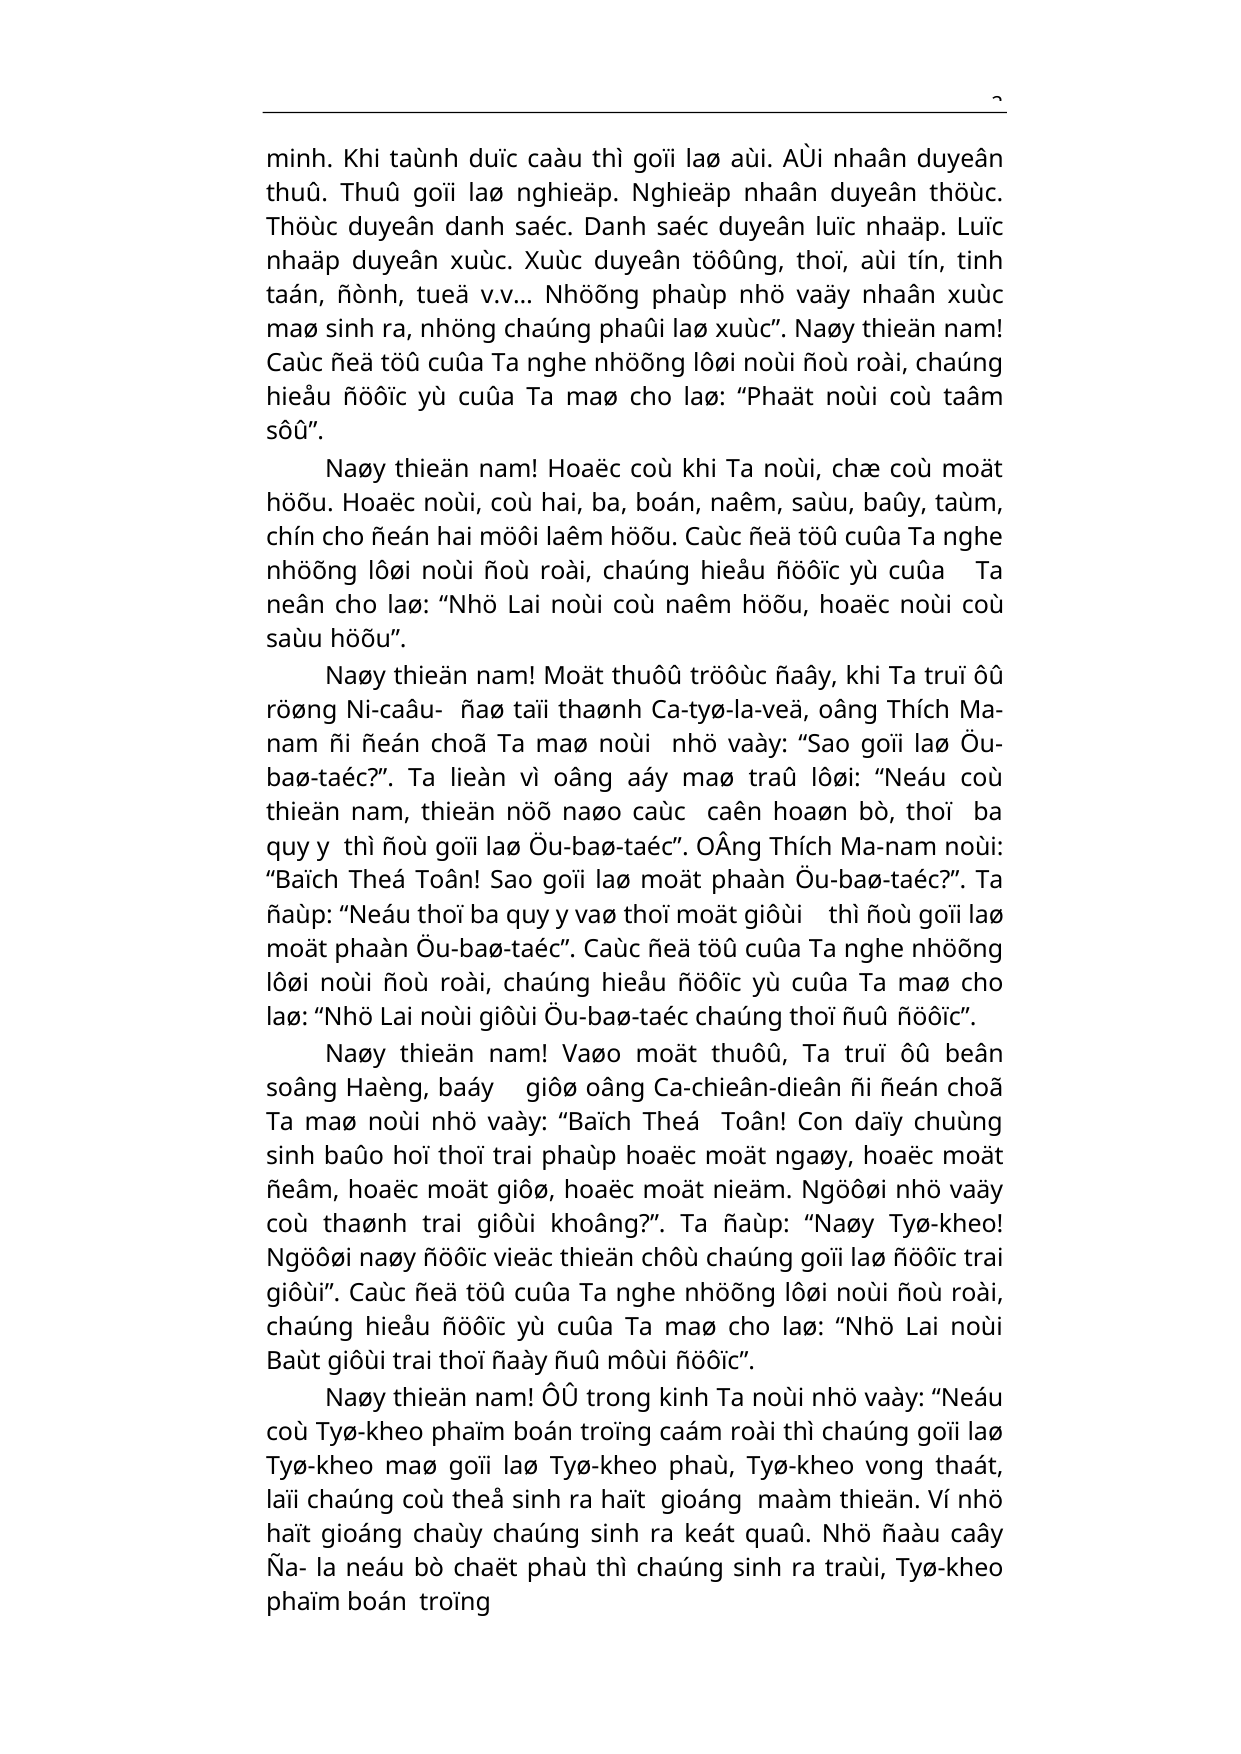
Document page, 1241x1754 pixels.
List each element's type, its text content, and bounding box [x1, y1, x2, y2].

text minh. Khi taùnh duïc caàu thì goïi laø aùi. AÙi nhaân duyeân thuû. Thuû goïi laø nghieäp. Nghieäp nhaân duyeân thöùc. Thöùc duyeân danh saéc. Danh saéc duyeân luïc nhaäp. Luïc nhaäp duyeân xuùc. Xuùc duyeân töôûng, thoï, aùi tín, tinh taán, ñònh, tueä v.v… Nhöõng phaùp nhö vaäy nhaân xuùc maø sinh ra, nhöng chaúng phaûi laø xuùc”. Naøy thieän nam! Caùc ñeä töû cuûa Ta nghe nhöõng lôøi noùi ñoù roài, chaúng hieåu ñöôïc yù cuûa Ta maø cho laø: “Phaät noùi coù taâm sôû”. [266, 141, 1004, 447]
text Naøy thieän nam! Hoaëc coù khi Ta noùi, chæ coù moät höõu. Hoaëc noùi, coù hai, ba, boán, naêm, saùu, baûy, taùm, chín cho ñeán hai möôi laêm höõu. Caùc ñeä töû cuûa Ta nghe nhöõng lôøi noùi ñoù roài, chaúng hieåu ñöôïc yù cuûa Ta neân cho laø: “Nhö Lai noùi coù naêm höõu, hoaëc noùi coù saùu höõu”. [266, 450, 1004, 655]
text Naøy thieän nam! ÔÛ trong kinh Ta noùi nhö vaày: “Neáu coù Tyø-kheo phaïm boán troïng caám roài thì chaúng goïi laø Tyø-kheo maø goïi laø Tyø-kheo phaù, Tyø-kheo vong thaát, laïi chaúng coù theå sinh ra haït gioáng maàm thieän. Ví nhö haït gioáng chaùy chaúng sinh ra keát quaû. Nhö ñaàu caây Ña- la neáu bò chaët phaù thì chaúng sinh ra traùi, Tyø-kheo phaïm boán troïng [266, 1379, 1004, 1618]
text Naøy thieän nam! Vaøo moät thuôû, Ta truï ôû beân soâng Haèng, baáy giôø oâng Ca-chieân-dieân ñi ñeán choã Ta maø noùi nhö vaày: “Baïch Theá Toân! Con daïy chuùng sinh baûo hoï thoï trai phaùp hoaëc moät ngaøy, hoaëc moät ñeâm, hoaëc moät giôø, hoaëc moät nieäm. Ngöôøi nhö vaäy coù thaønh trai giôùi khoâng?”. Ta ñaùp: “Naøy Tyø-kheo! Ngöôøi naøy ñöôïc vieäc thieän chôù chaúng goïi laø ñöôïc trai giôùi”. Caùc ñeä töû cuûa Ta nghe nhöõng lôøi noùi ñoù roài, chaúng hieåu ñöôïc yù cuûa Ta maø cho laø: “Nhö Lai noùi Baùt giôùi trai thoï ñaày ñuû môùi ñöôïc”. [266, 1036, 1004, 1376]
text Naøy thieän nam! Moät thuôû tröôùc ñaây, khi Ta truï ôû röøng Ni-caâu- ñaø taïi thaønh Ca-tyø-la-veä, oâng Thích Ma-nam ñi ñeán choã Ta maø noùi nhö vaày: “Sao goïi laø Öu-baø-taéc?”. Ta lieàn vì oâng aáy maø traû lôøi: “Neáu coù thieän nam, thieän nöõ naøo caùc caên hoaøn bò, thoï ba quy y thì ñoù goïi laø Öu-baø-taéc”. OÂng Thích Ma-nam noùi: “Baïch Theá Toân! Sao goïi laø moät phaàn Öu-baø-taéc?”. Ta ñaùp: “Neáu thoï ba quy y vaø thoï moät giôùi thì ñoù goïi laø moät phaàn Öu-baø-taéc”. Caùc ñeä töû cuûa Ta nghe nhöõng lôøi noùi ñoù roài, chaúng hieåu ñöôïc yù cuûa Ta maø cho laø: “Nhö Lai noùi giôùi Öu-baø-taéc chaúng thoï ñuû ñöôïc”. [266, 658, 1004, 1032]
